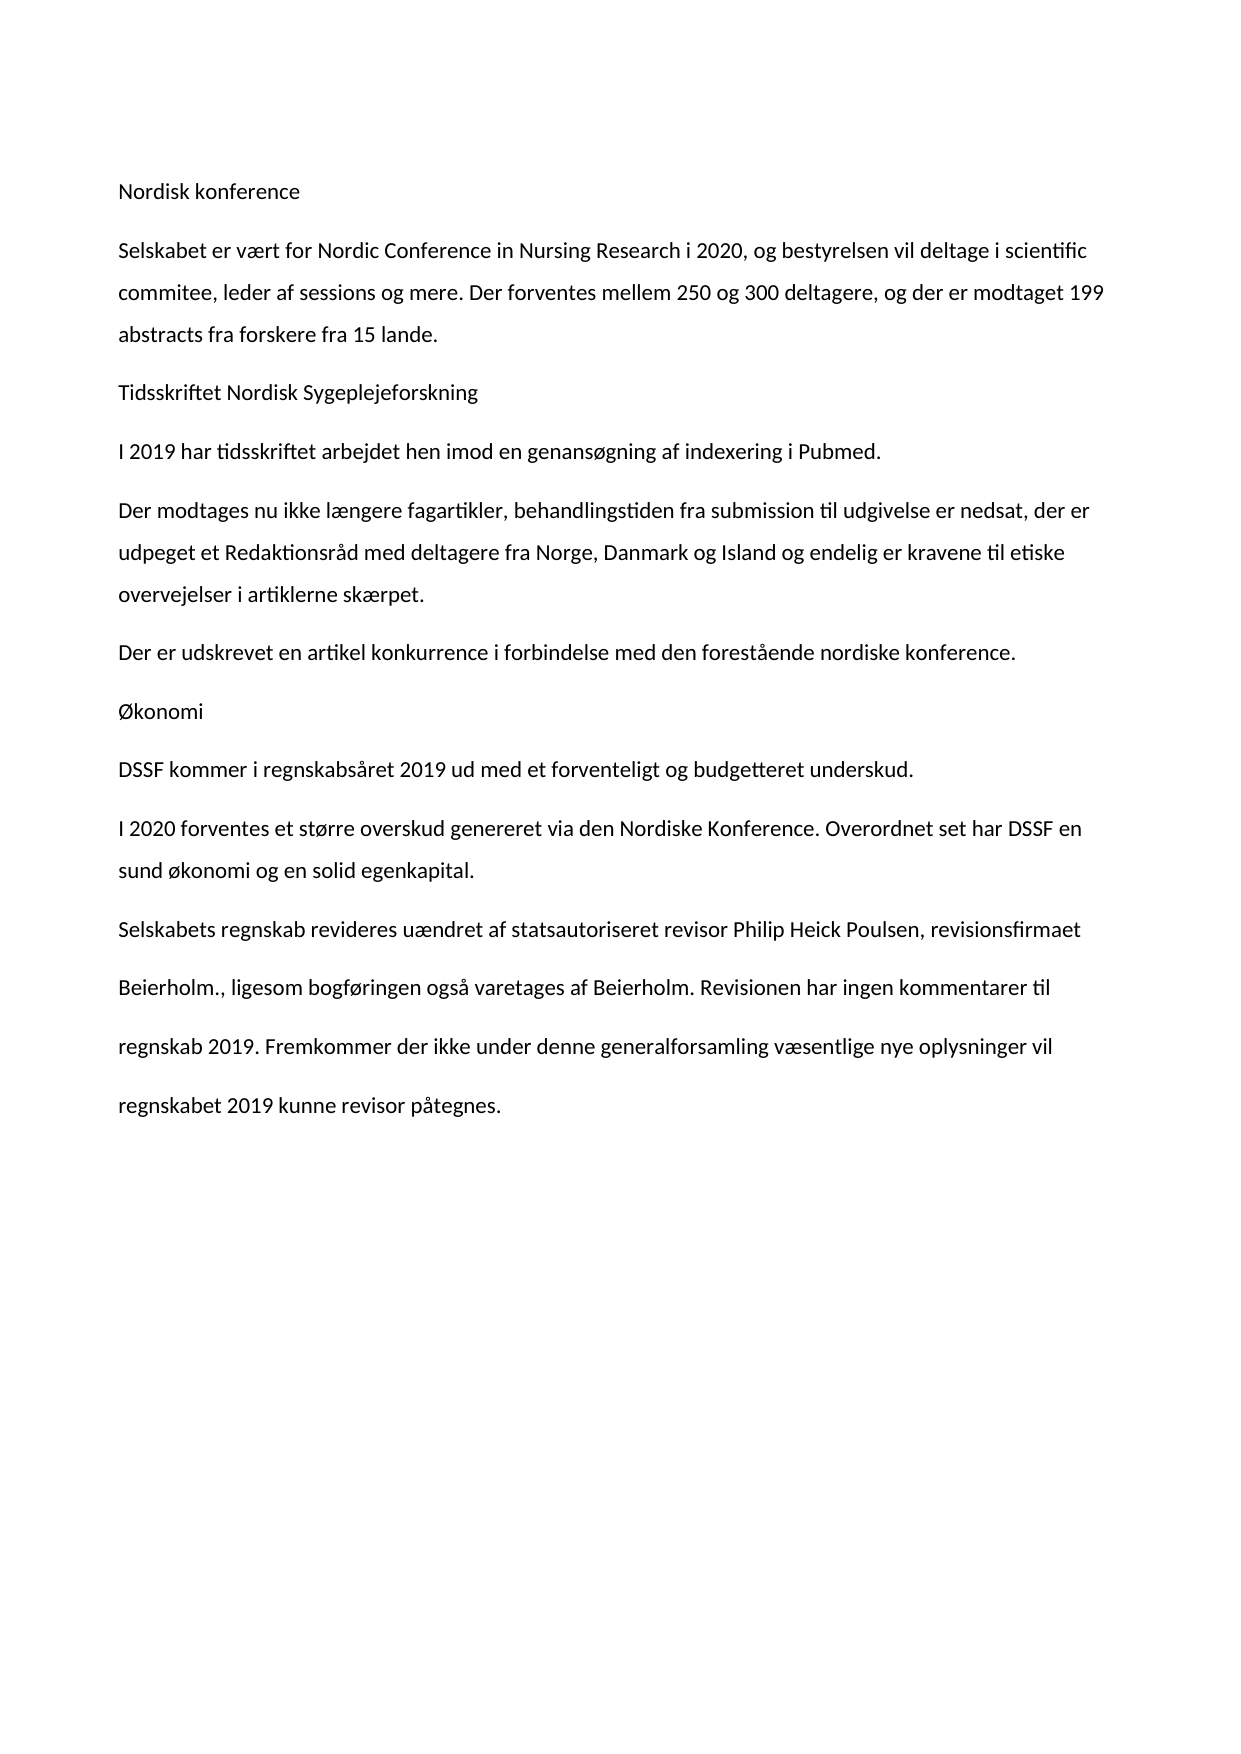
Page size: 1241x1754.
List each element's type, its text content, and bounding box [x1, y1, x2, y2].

text Selskabet er vært for Nordic Conference in Nursing Research i 2020, og bestyrelsen vil deltage i scientific commitee, leder af sessions og mere. Der forventes mellem 250 og 300 deltagere, og der er modtaget 199 abstracts fra forskere fra 15 lande. [118, 236, 1122, 348]
text Tidsskriftet Nordisk Sygeplejeforskning [118, 378, 1122, 406]
text I 2019 har tidsskriftet arbejdet hen imod en genansøgning af indexering i Pubmed. [118, 437, 1122, 465]
text DSSF kommer i regnskabsåret 2019 ud med et forventeligt og budgetteret underskud. [118, 756, 1122, 784]
text Beierholm., ligesom bogføringen også varetages af Beierholm. Revisionen har ingen kommentarer til [118, 973, 1122, 1002]
text Der modtages nu ikke længere fagartikler, behandlingstiden fra submission til udgivelse er nedsat, der er udpeget et Redaktionsråd med deltagere fra Norge, Danmark og Island og endelig er kravene til etiske overvejelser i artiklerne skærpet. [118, 496, 1122, 608]
text Der er udskrevet en artikel konkurrence i forbindelse med den forestående nordiske konference. [118, 638, 1122, 666]
text Økonomi [118, 697, 1122, 725]
text I 2020 forventes et større overskud genereret via den Nordiske Konference. Overordnet set har DSSF en sund økonomi og en solid egenkapital. [118, 814, 1122, 884]
text regnskab 2019. Fremkommer der ikke under denne generalforsamling væsentlige nye oplysninger vil [118, 1032, 1122, 1060]
text regnskabet 2019 kunne revisor påtegnes. [118, 1091, 1122, 1119]
text Selskabets regnskab revideres uændret af statsautoriseret revisor Philip Heick Poulsen, revisionsfirmaet [118, 915, 1122, 943]
text Nordisk konference [118, 177, 1122, 205]
